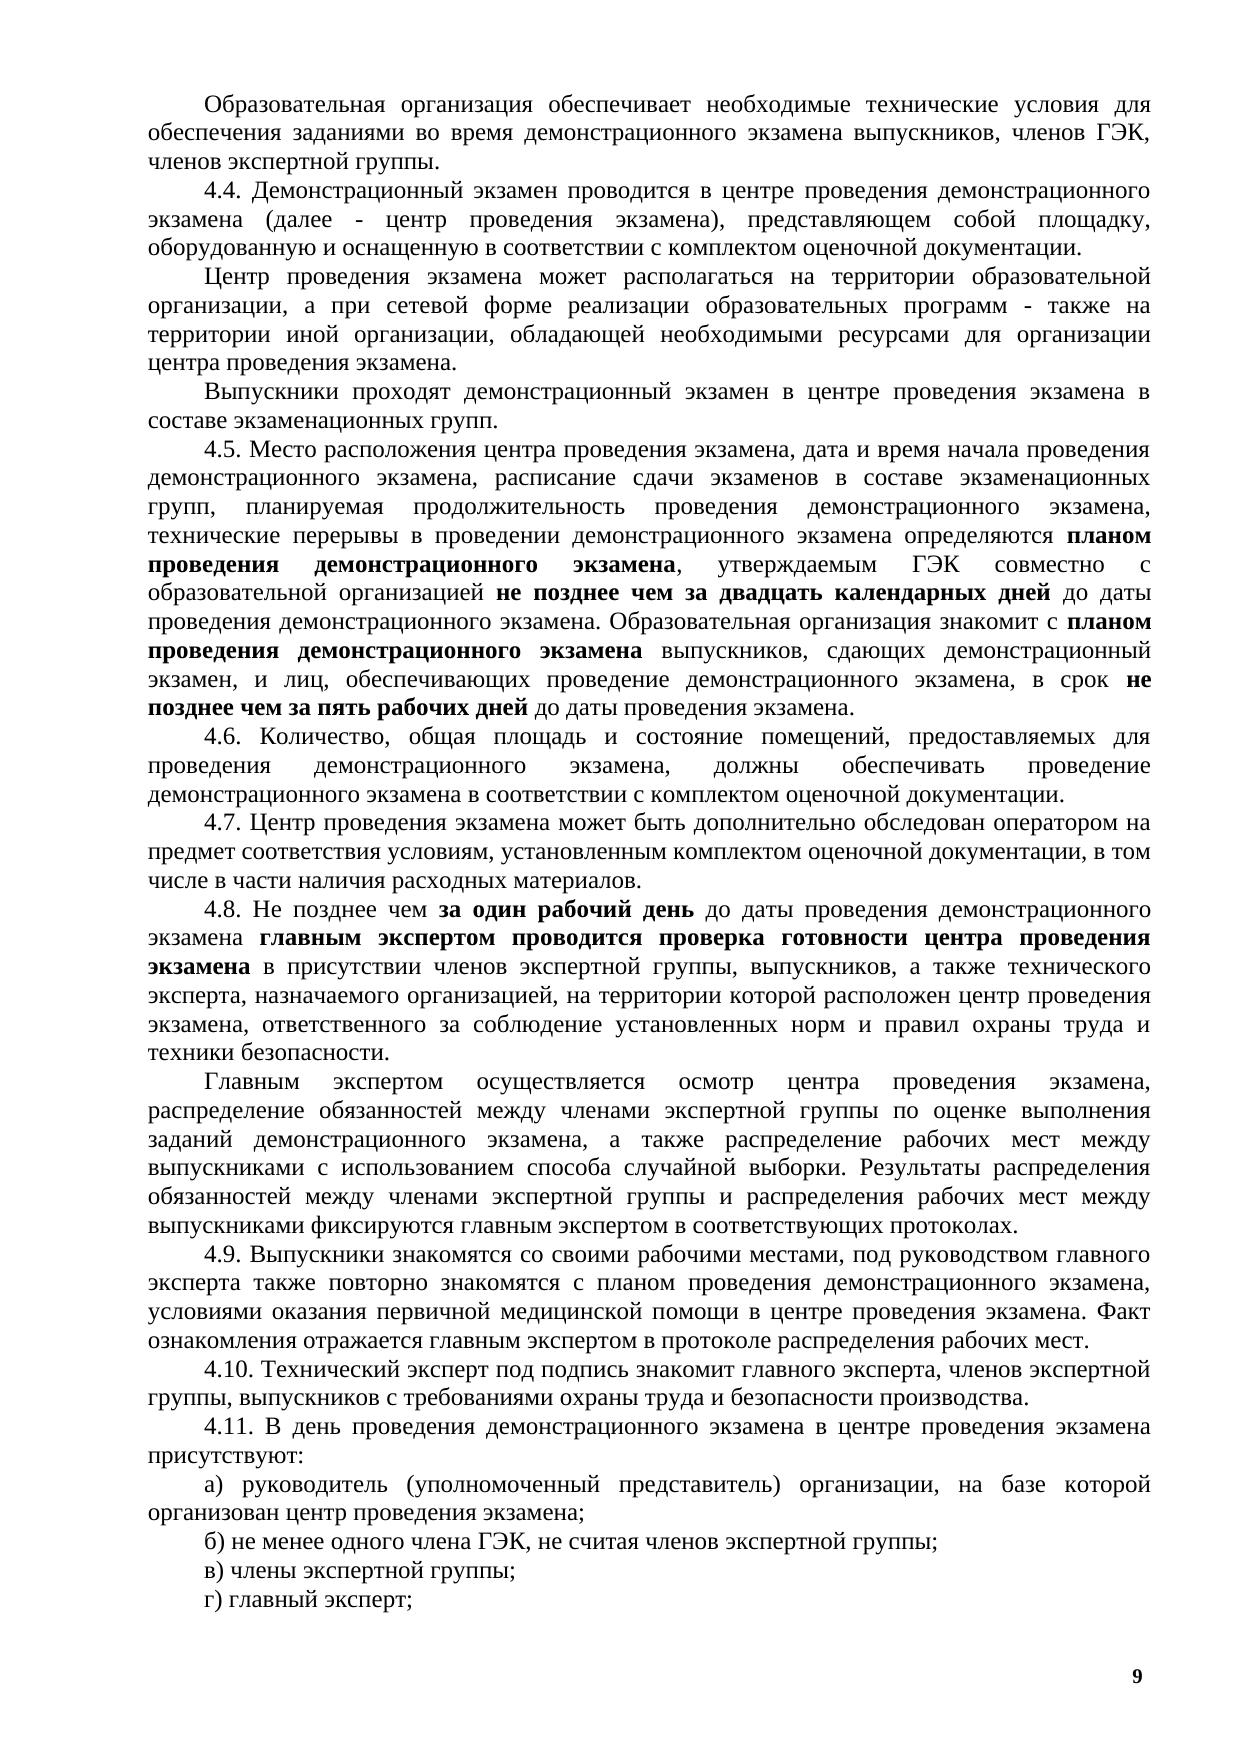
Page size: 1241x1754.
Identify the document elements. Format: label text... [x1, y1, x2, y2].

text Выпускники проходят демонстрационный экзамен в центре проведения экзамена в составе экзаменационных групп. [148, 376, 1152, 434]
text г) главный эксперт; [148, 1584, 1152, 1612]
text 4.4. Демонстрационный экзамен проводится в центре проведения демонстрационного экзамена (далее - центр проведения экзамена), представляющем собой площадку, оборудованную и оснащенную в соответствии с комплектом оценочной документации. [148, 175, 1152, 261]
text б) не менее одного члена ГЭК, не считая членов экспертной группы; [148, 1526, 1152, 1555]
text 4.10. Технический эксперт под подпись знакомит главного эксперта, членов экспертной группы, выпускников с требованиями охраны труда и безопасности производства. [148, 1354, 1152, 1411]
text 4.8. Не позднее чем за один рабочий день до даты проведения демонстрационного экзамена главным экспертом проводится проверка готовности центра проведения экзамена в присутствии членов экспертной группы, выпускников, а также технического эксперта, назначаемого организацией, на территории которой расположен центр проведения экзамена, ответственного за соблюдение установленных норм и правил охраны труда и техники безопасности. [148, 894, 1152, 1066]
text 4.6. Количество, общая площадь и состояние помещений, предоставляемых для проведения демонстрационного экзамена, должны обеспечивать проведение демонстрационного экзамена в соответствии с комплектом оценочной документации. [148, 721, 1152, 807]
text 4.7. Центр проведения экзамена может быть дополнительно обследован оператором на предмет соответствия условиям, установленным комплектом оценочной документации, в том числе в части наличия расходных материалов. [148, 807, 1152, 894]
text а) руководитель (уполномоченный представитель) организации, на базе которой организован центр проведения экзамена; [148, 1469, 1152, 1526]
text Главным экспертом осуществляется осмотр центра проведения экзамена, распределение обязанностей между членами экспертной группы по оценке выполнения заданий демонстрационного экзамена, а также распределение рабочих мест между выпускниками с использованием способа случайной выборки. Результаты распределения обязанностей между членами экспертной группы и распределения рабочих мест между выпускниками фиксируются главным экспертом в соответствующих протоколах. [148, 1066, 1152, 1239]
text Центр проведения экзамена может располагаться на территории образовательной организации, а при сетевой форме реализации образовательных программ - также на территории иной организации, обладающей необходимыми ресурсами для организации центра проведения экзамена. [148, 261, 1152, 376]
text 4.9. Выпускники знакомятся со своими рабочими местами, под руководством главного эксперта также повторно знакомятся с планом проведения демонстрационного экзамена, условиями оказания первичной медицинской помощи в центре проведения экзамена. Факт ознакомления отражается главным экспертом в протоколе распределения рабочих мест. [148, 1239, 1152, 1354]
text в) члены экспертной группы; [148, 1555, 1152, 1584]
text 4.5. Место расположения центра проведения экзамена, дата и время начала проведения демонстрационного экзамена, расписание сдачи экзаменов в составе экзаменационных групп, планируемая продолжительность проведения демонстрационного экзамена, технические перерывы в проведении демонстрационного экзамена определяются планом проведения демонстрационного экзамена, утверждаемым ГЭК совместно с образовательной организацией не позднее чем за двадцать календарных дней до даты проведения демонстрационного экзамена. Образовательная организация знакомит с планом проведения демонстрационного экзамена выпускников, сдающих демонстрационный экзамен, и лиц, обеспечивающих проведение демонстрационного экзамена, в срок не позднее чем за пять рабочих дней до даты проведения экзамена. [148, 434, 1152, 721]
text Образовательная организация обеспечивает необходимые технические условия для обеспечения заданиями во время демонстрационного экзамена выпускников, членов ГЭК, членов экспертной группы. [148, 89, 1152, 175]
text 4.11. В день проведения демонстрационного экзамена в центре проведения экзамена присутствуют: [148, 1411, 1152, 1469]
